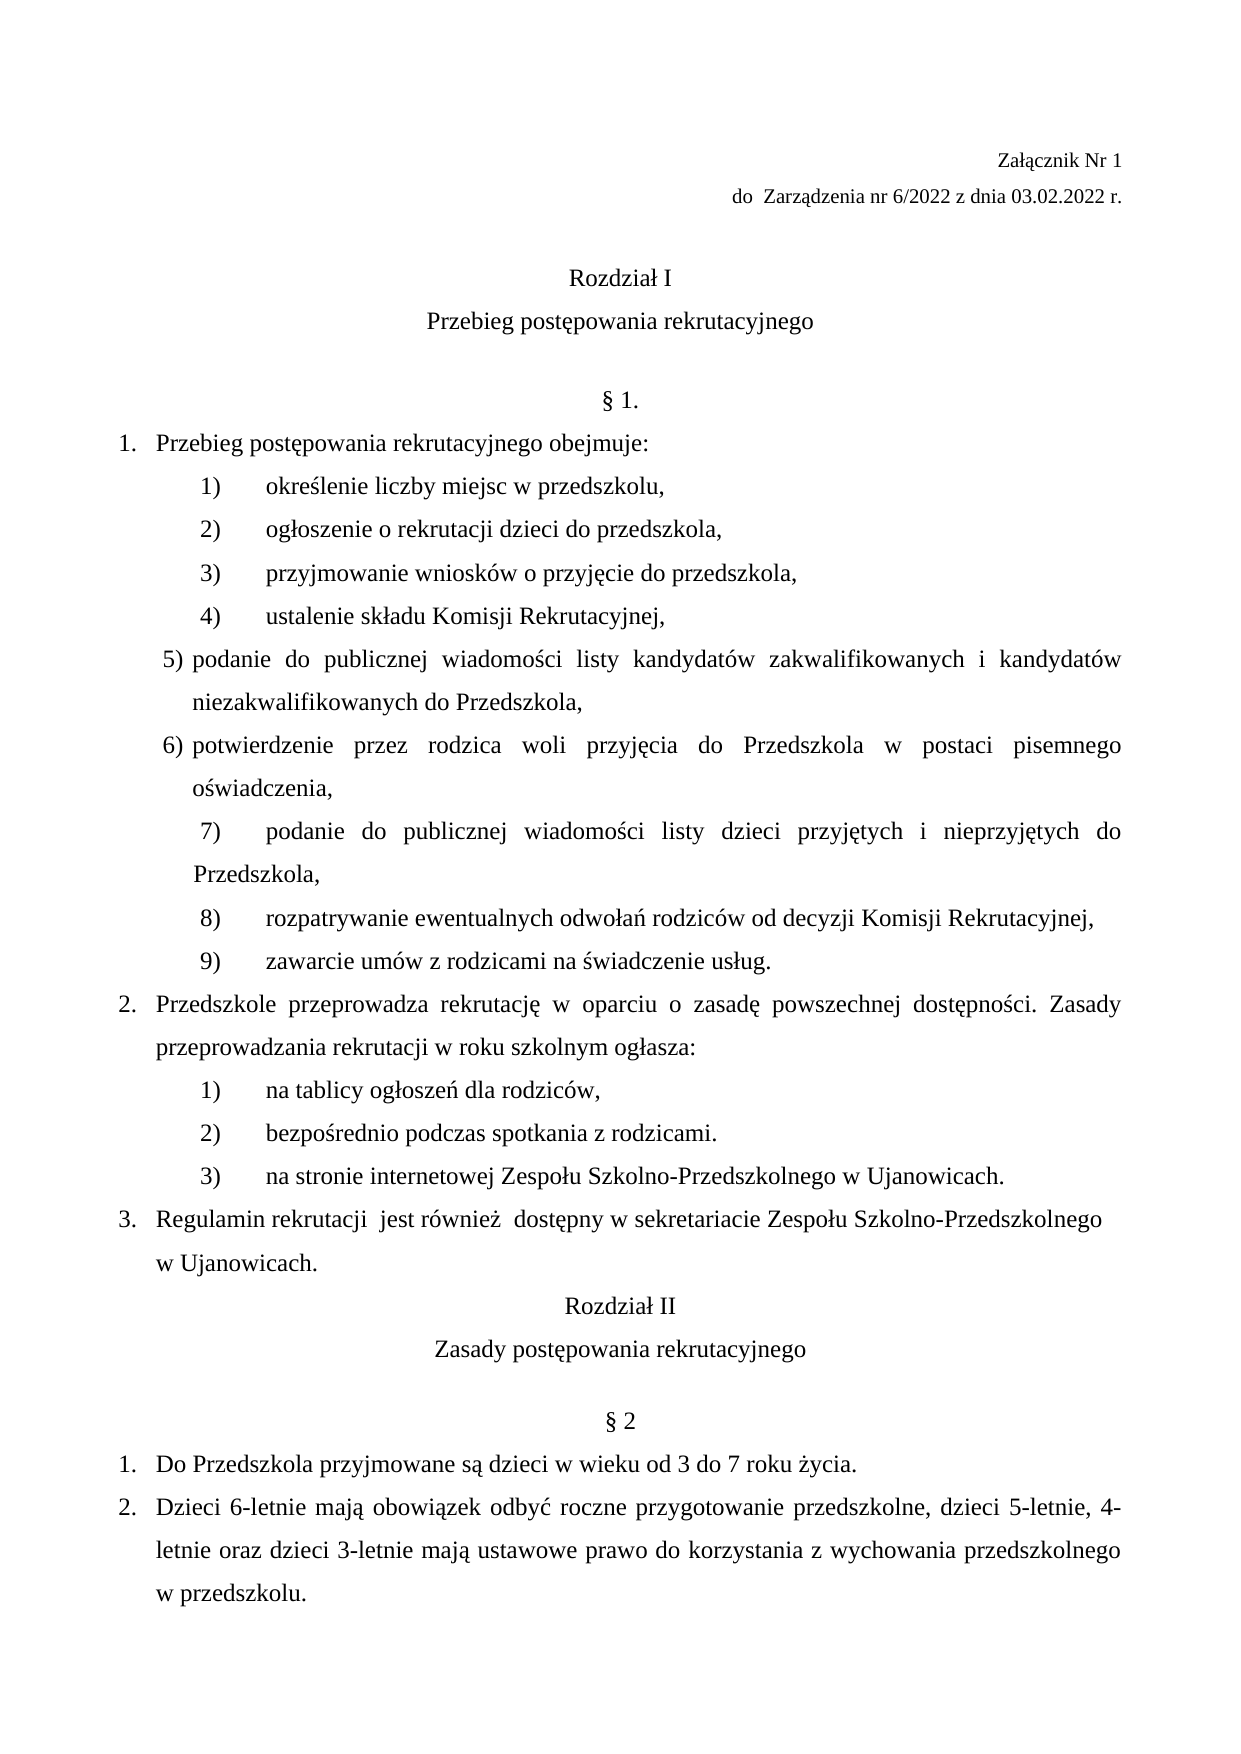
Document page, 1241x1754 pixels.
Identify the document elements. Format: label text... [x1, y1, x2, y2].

text Rozdział II [118, 1291, 1122, 1319]
list ustalenie składu Komisji Rekrutacyjnej, [193, 601, 1122, 629]
list na tablicy ogłoszeń dla rodziców, [193, 1075, 1122, 1104]
list potwierdzenie przez rodzica woli przyjęcia do Przedszkola w postaci pisemnego oświadczenia, [162, 730, 1122, 802]
text § 1. [118, 385, 1122, 414]
list ogłoszenie o rekrutacji dzieci do przedszkola, [193, 514, 1122, 543]
text do Zarządzenia nr 6/2022 z dnia 03.02.2022 r. [118, 184, 1122, 208]
list bezpośrednio podczas spotkania z rodzicami. [193, 1118, 1122, 1147]
list Regulamin rekrutacji jest również dostępny w sekretariacie Zespołu Szkolno-Przedszkolnego w Ujanowicach. [118, 1204, 1122, 1276]
list Przebieg postępowania rekrutacyjnego obejmuje: [118, 428, 1122, 457]
list Dzieci 6-letnie mają obowiązek odbyć roczne przygotowanie przedszkolne, dzieci 5-letnie, 4-letnie oraz dzieci 3-letnie mają ustawowe prawo do korzystania z wychowania przedszkolnego w przedszkolu. [118, 1492, 1122, 1607]
list na stronie internetowej Zespołu Szkolno-Przedszkolnego w Ujanowicach. [193, 1161, 1122, 1190]
list podanie do publicznej wiadomości listy kandydatów zakwalifikowanych i kandydatów niezakwalifikowanych do Przedszkola, [162, 644, 1122, 716]
text Załącznik Nr 1 [118, 148, 1122, 172]
text § 2 [118, 1406, 1122, 1434]
text Rozdział I [118, 263, 1122, 292]
text Przebieg postępowania rekrutacyjnego [118, 306, 1122, 335]
list zawarcie umów z rodzicami na świadczenie usług. [193, 946, 1122, 974]
list przyjmowanie wniosków o przyjęcie do przedszkola, [193, 558, 1122, 586]
list określenie liczby miejsc w przedszkolu, [193, 471, 1122, 500]
list Przedszkole przeprowadza rekrutację w oparciu o zasadę powszechnej dostępności. Zasady przeprowadzania rekrutacji w roku szkolnym ogłasza: [118, 989, 1122, 1061]
list rozpatrywanie ewentualnych odwołań rodziców od decyzji Komisji Rekrutacyjnej, [193, 903, 1122, 931]
list Do Przedszkola przyjmowane są dzieci w wieku od 3 do 7 roku życia. [118, 1449, 1122, 1478]
list podanie do publicznej wiadomości listy dzieci przyjętych i nieprzyjętych do Przedszkola, [193, 816, 1122, 888]
text Zasady postępowania rekrutacyjnego [118, 1334, 1122, 1363]
